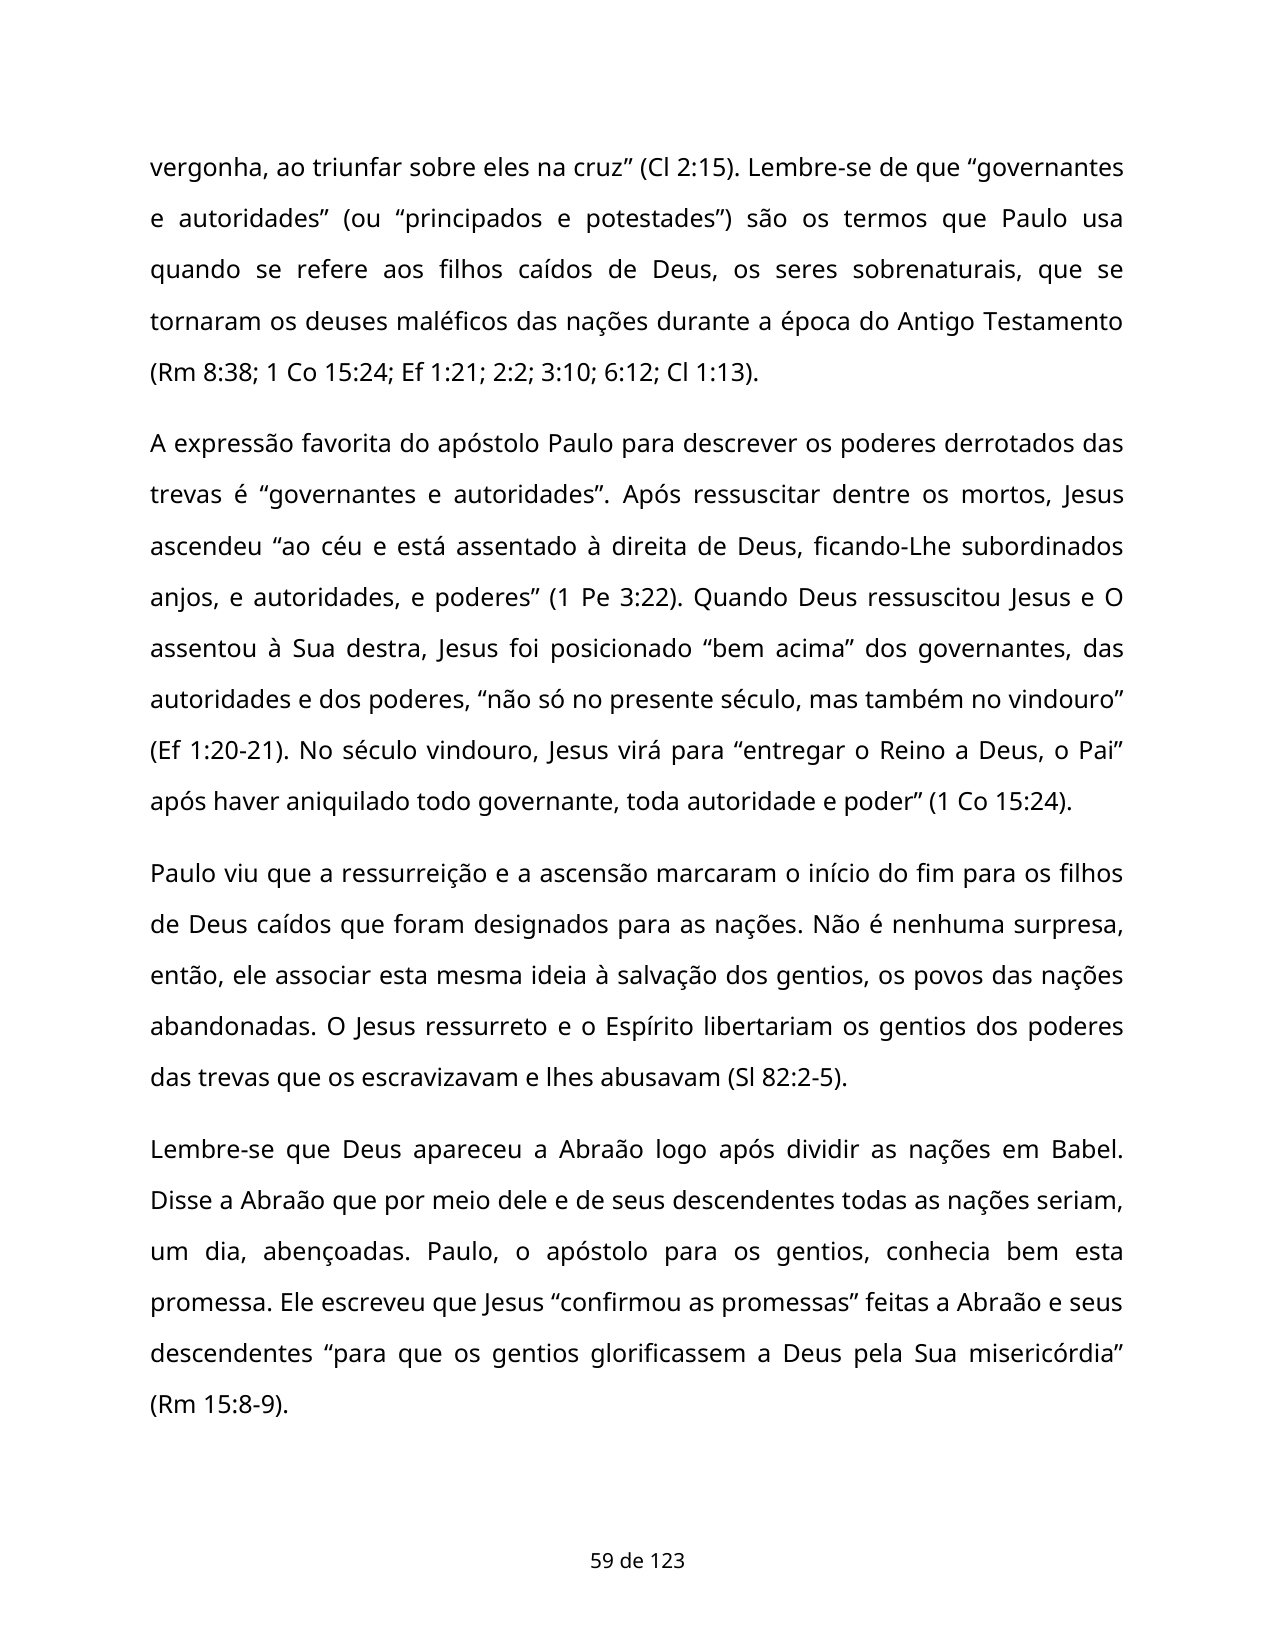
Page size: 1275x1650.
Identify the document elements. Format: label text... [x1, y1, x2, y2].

text A expressão favorita do apóstolo Paulo para descrever os poderes derrotados das trevas é “governantes e autoridades”. Após ressuscitar dentre os mortos, Jesus ascendeu “ao céu e está assentado à direita de Deus, ficando-Lhe subordinados anjos, e autoridades, e poderes” (1 Pe 3:22). Quando Deus ressuscitou Jesus e O assentou à Sua destra, Jesus foi posicionado “bem acima” dos governantes, das autoridades e dos poderes, “não só no presente século, mas também no vindouro” (Ef 1:20-21). No século vindouro, Jesus virá para “entregar o Reino a Deus, o Pai” após haver aniquilado todo governante, toda autoridade e poder” (1 Co 15:24). [150, 426, 1125, 817]
text Paulo viu que a ressurreição e a ascensão marcaram o início do fim para os filhos de Deus caídos que foram designados para as nações. Não é nenhuma surpresa, então, ele associar esta mesma ideia à salvação dos gentios, os povos das nações abandonadas. O Jesus ressurreto e o Espírito libertariam os gentios dos poderes das trevas que os escravizavam e lhes abusavam (Sl 82:2-5). [150, 855, 1125, 1093]
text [150, 150, 1125, 388]
text Lembre-se que Deus apareceu a Abraão logo após dividir as nações em Babel. Disse a Abraão que por meio dele e de seus descendentes todas as nações seriam, um dia, abençoadas. Paulo, o apóstolo para os gentios, conhecia bem esta promessa. Ele escreveu que Jesus “confirmou as promessas” feitas a Abraão e seus descendentes “para que os gentios glorificassem a Deus pela Sua misericórdia” (Rm 15:8-9). [150, 1131, 1125, 1421]
